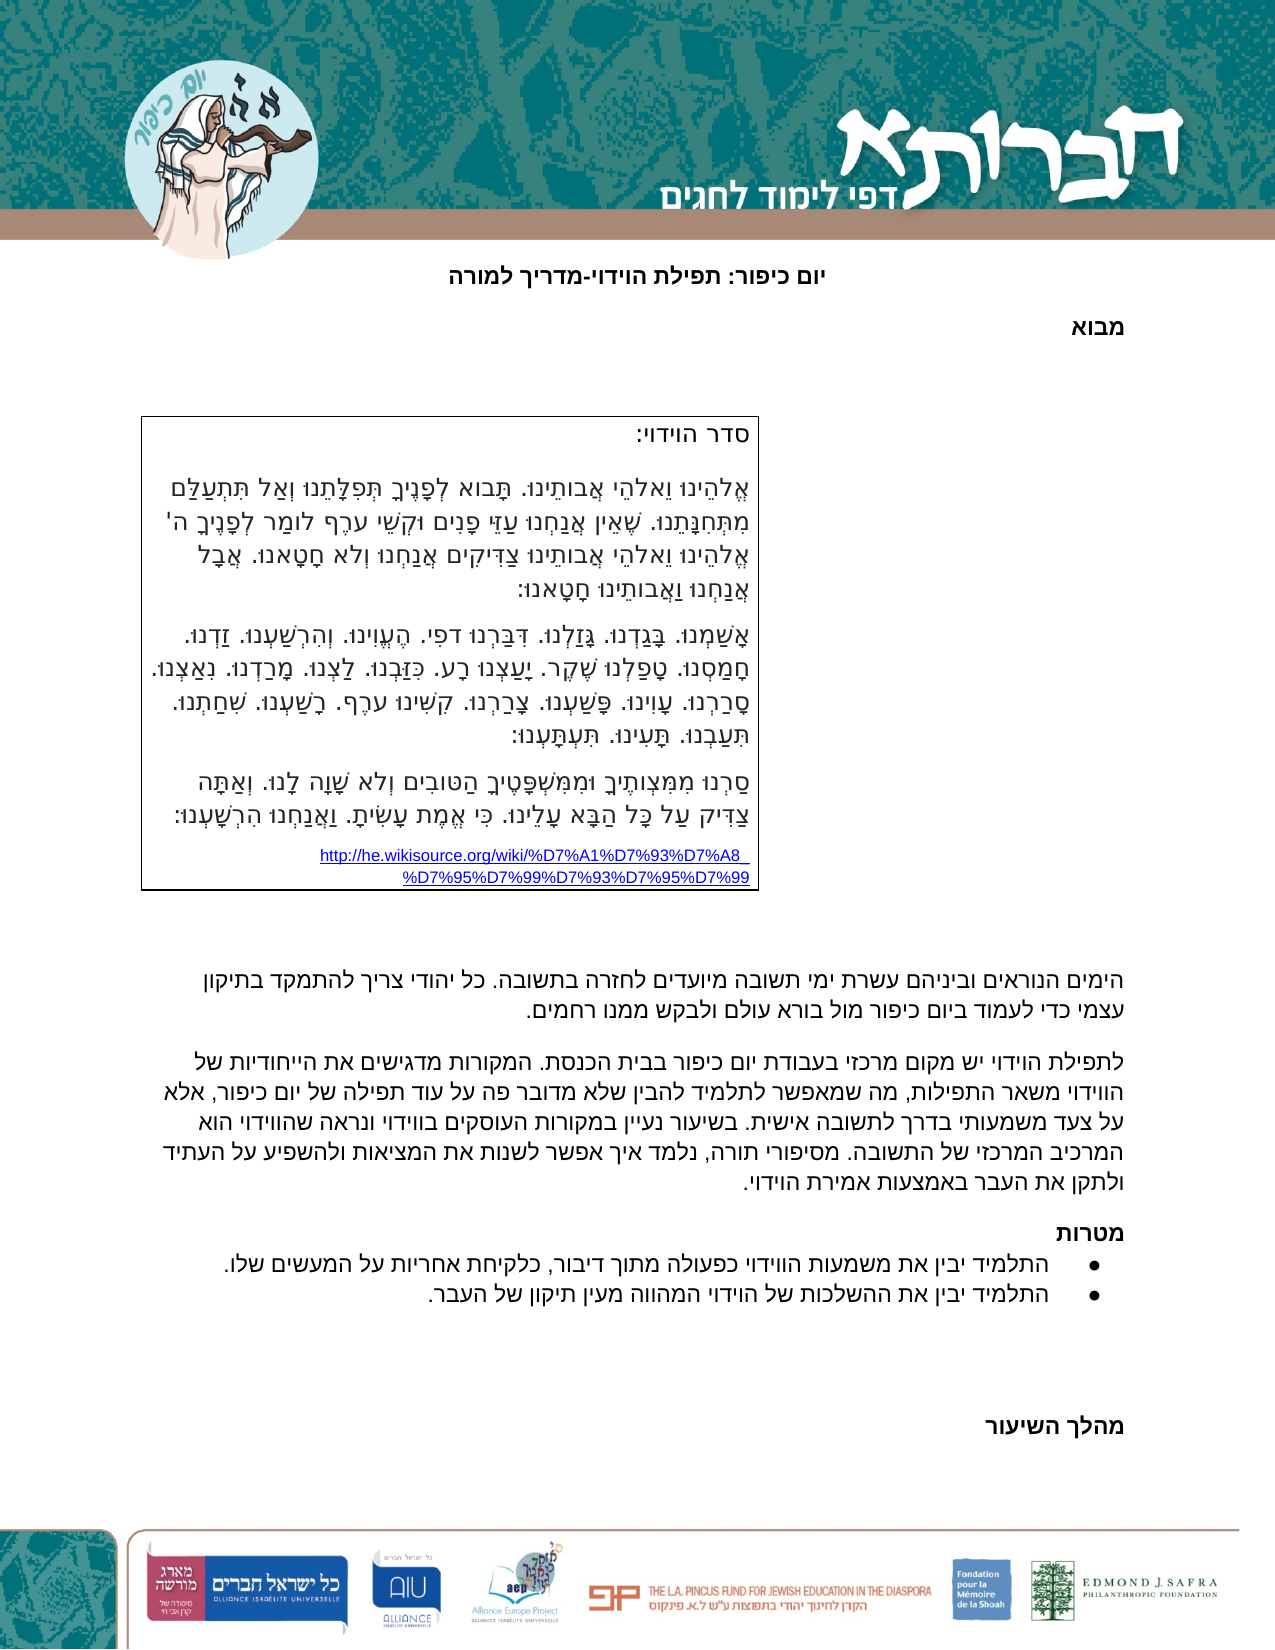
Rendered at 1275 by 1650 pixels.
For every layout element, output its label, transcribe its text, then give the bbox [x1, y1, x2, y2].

picture [0, 1522, 1240, 1649]
text הימים הנוראים וביניהם עשרת ימי תשובה מיועדים לחזרה בתשובה. כל יהודי צריך להתמקד בתיקון עצמי כדי לעמוד ביום כיפור מול בורא עולם ולבקש ממנו רחמים. [150, 967, 1125, 1024]
picture [0, 0, 1275, 259]
text http://he.wikisource.org/wiki/%D7%A1%D7%93%D7%A8_%D7%95%D7%99%D7%93%D7%95%D7%99 [142, 843, 758, 889]
text יום כיפור: תפילת הוידוי-מדריך למורה [150, 150, 1125, 289]
list התלמיד יבין את ההשלכות של הוידוי המהווה מעין תיקון של העבר. [150, 1281, 1087, 1307]
text לתפילת הוידוי יש מקום מרכזי בעבודת יום כיפור בבית הכנסת. המקורות מדגישים את הייחודיות של הווידוי משאר התפילות, מה שמאפשר לתלמיד להבין שלא מדובר פה על עוד תפילה של יום כיפור, אלא על צעד משמעותי בדרך לתשובה אישית. בשיעור נעיין במקורות העוסקים בווידוי ונראה שהווידוי הוא המרכיב המרכזי של התשובה. מסיפורי תורה, נלמד איך אפשר לשנות את המציאות ולהשפיע על העתיד ולתקן את העבר באמצעות אמירת הוידוי. [150, 1048, 1125, 1196]
text אֱלהֵינוּ וֵאלהֵי אֲבותֵינוּ. תָּבוא לְפָנֶיךָ תְּפִלָּתֵנוּ וְאַל תִּתְעַלַּם מִתְּחִנָּתֵנוּ. שֶׁאֵין אֲנַחְנוּ עַזֵּי פָנִים וּקְשֵׁי ערֶף לומַר לְפָנֶיךָ ה' אֱלהֵינוּ וֵאלהֵי אֲבותֵינוּ צַדִּיקִים אֲנַחְנוּ וְלא חָטָאנוּ. אֲבָל אֲנַחְנוּ וַאֲבותֵינוּ חָטָאנוּ: [142, 470, 758, 603]
text מבוא [150, 314, 1125, 340]
text אָשַׁמְנוּ. בָּגַדְנוּ. גָּזַלְנוּ. דִּבַּרְנוּ דפִי. הֶעֱוִינוּ. וְהִרְשַׁעְנוּ. זַדְנוּ. חָמַסְנוּ. טָפַלְנוּ שֶׁקֶר. יָעַצְנוּ רָע. כִּזַּבְנוּ. לַצְנוּ. מָרַדְנוּ. נִאַצְנוּ. סָרַרְנוּ. עָוִינוּ. פָּשַׁעְנוּ. צָרַרְנוּ. קִשִּׁינוּ ערֶף. רָשַׁעְנוּ. שִׁחַתְנוּ. תִּעַבְנוּ. תָּעִינוּ. תִּעְתָּעְנוּ: [142, 617, 758, 750]
text סדר הוידוי: [142, 417, 758, 448]
list התלמיד יבין את משמעות הווידוי כפעולה מתוך דיבור, כלקיחת אחריות על המעשים שלו. [150, 1251, 1087, 1277]
text סַרְנוּ מִמִּצְותֶיךָ וּמִמִּשְׁפָּטֶיךָ הַטּובִים וְלא שָׁוָה לָנוּ. וְאַתָּה צַדִּיק עַל כָּל הַבָּא עָלֵינוּ. כִּי אֱמֶת עָשִׂיתָ. וַאֲנַחְנוּ הִרְשָׁעְנוּ: [142, 763, 758, 829]
text מהלך השיעור [150, 1413, 1125, 1439]
text מטרות [150, 1220, 1125, 1247]
